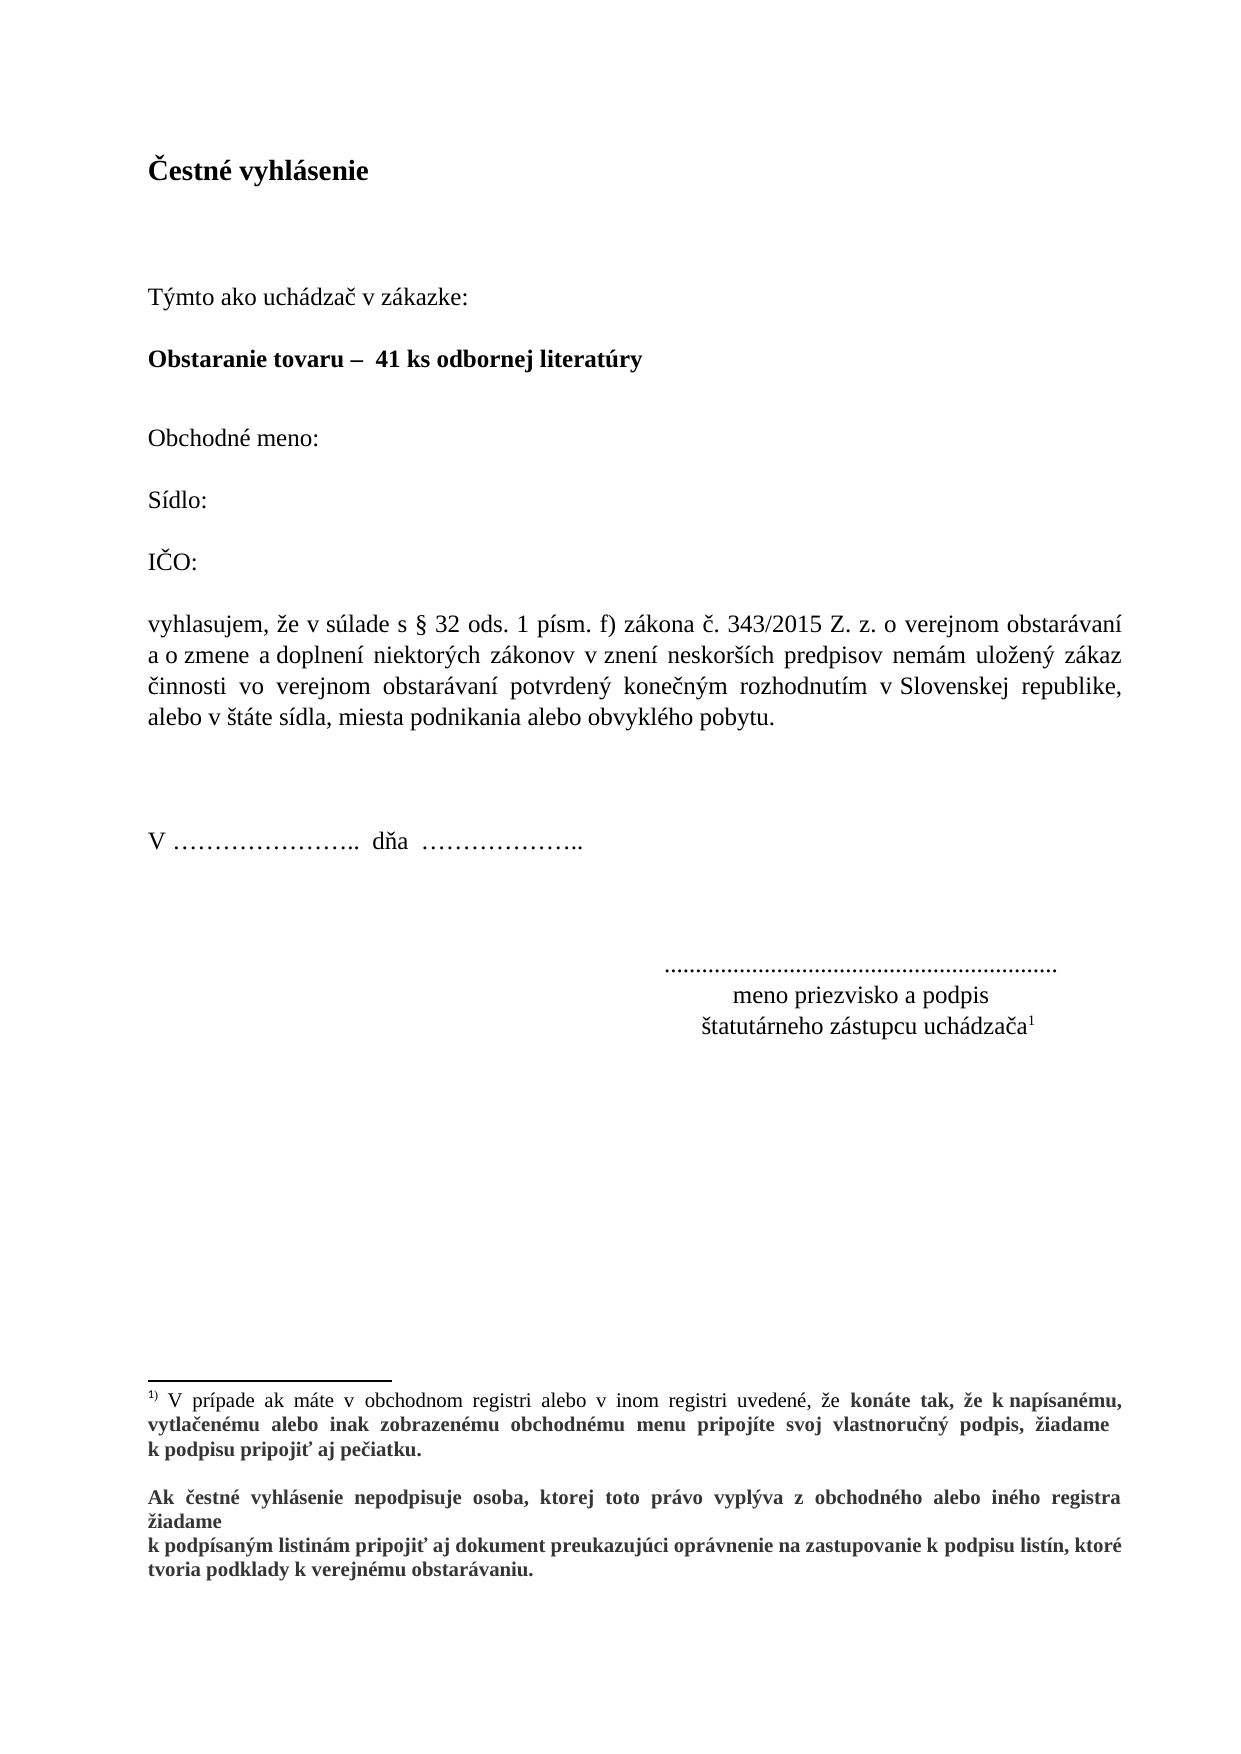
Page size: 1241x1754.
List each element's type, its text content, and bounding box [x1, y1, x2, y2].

text ............................................................... [148, 919, 1122, 978]
text vyhlasujem, že v súlade s § 32 ods. 1 písm. f) zákona č. 343/2015 Z. z. o verejnom obstarávaní a o zmene a doplnení niektorých zákonov v znení neskorších predpisov nemám uložený zákaz činnosti vo verejnom obstarávaní potvrdený konečným rozhodnutím v Slovenskej republike, alebo v štáte sídla, miesta podnikania alebo obvyklého pobytu. [148, 609, 1122, 731]
text IČO: [148, 547, 1122, 576]
text Obstaranie tovaru – 41 ks odbornej literatúry [148, 344, 1122, 373]
text Čestné vyhlásenie [148, 153, 1122, 187]
text Týmto ako uchádzač v zákazke: [148, 282, 1122, 311]
text Obchodné meno: [148, 423, 1122, 452]
text Sídlo: [148, 485, 1122, 514]
text V ………………….. dňa ……………….. [148, 826, 1122, 854]
text meno priezvisko a podpis [590, 980, 1122, 1009]
text štatutárneho zástupcu uchádzača [664, 1011, 1122, 1040]
